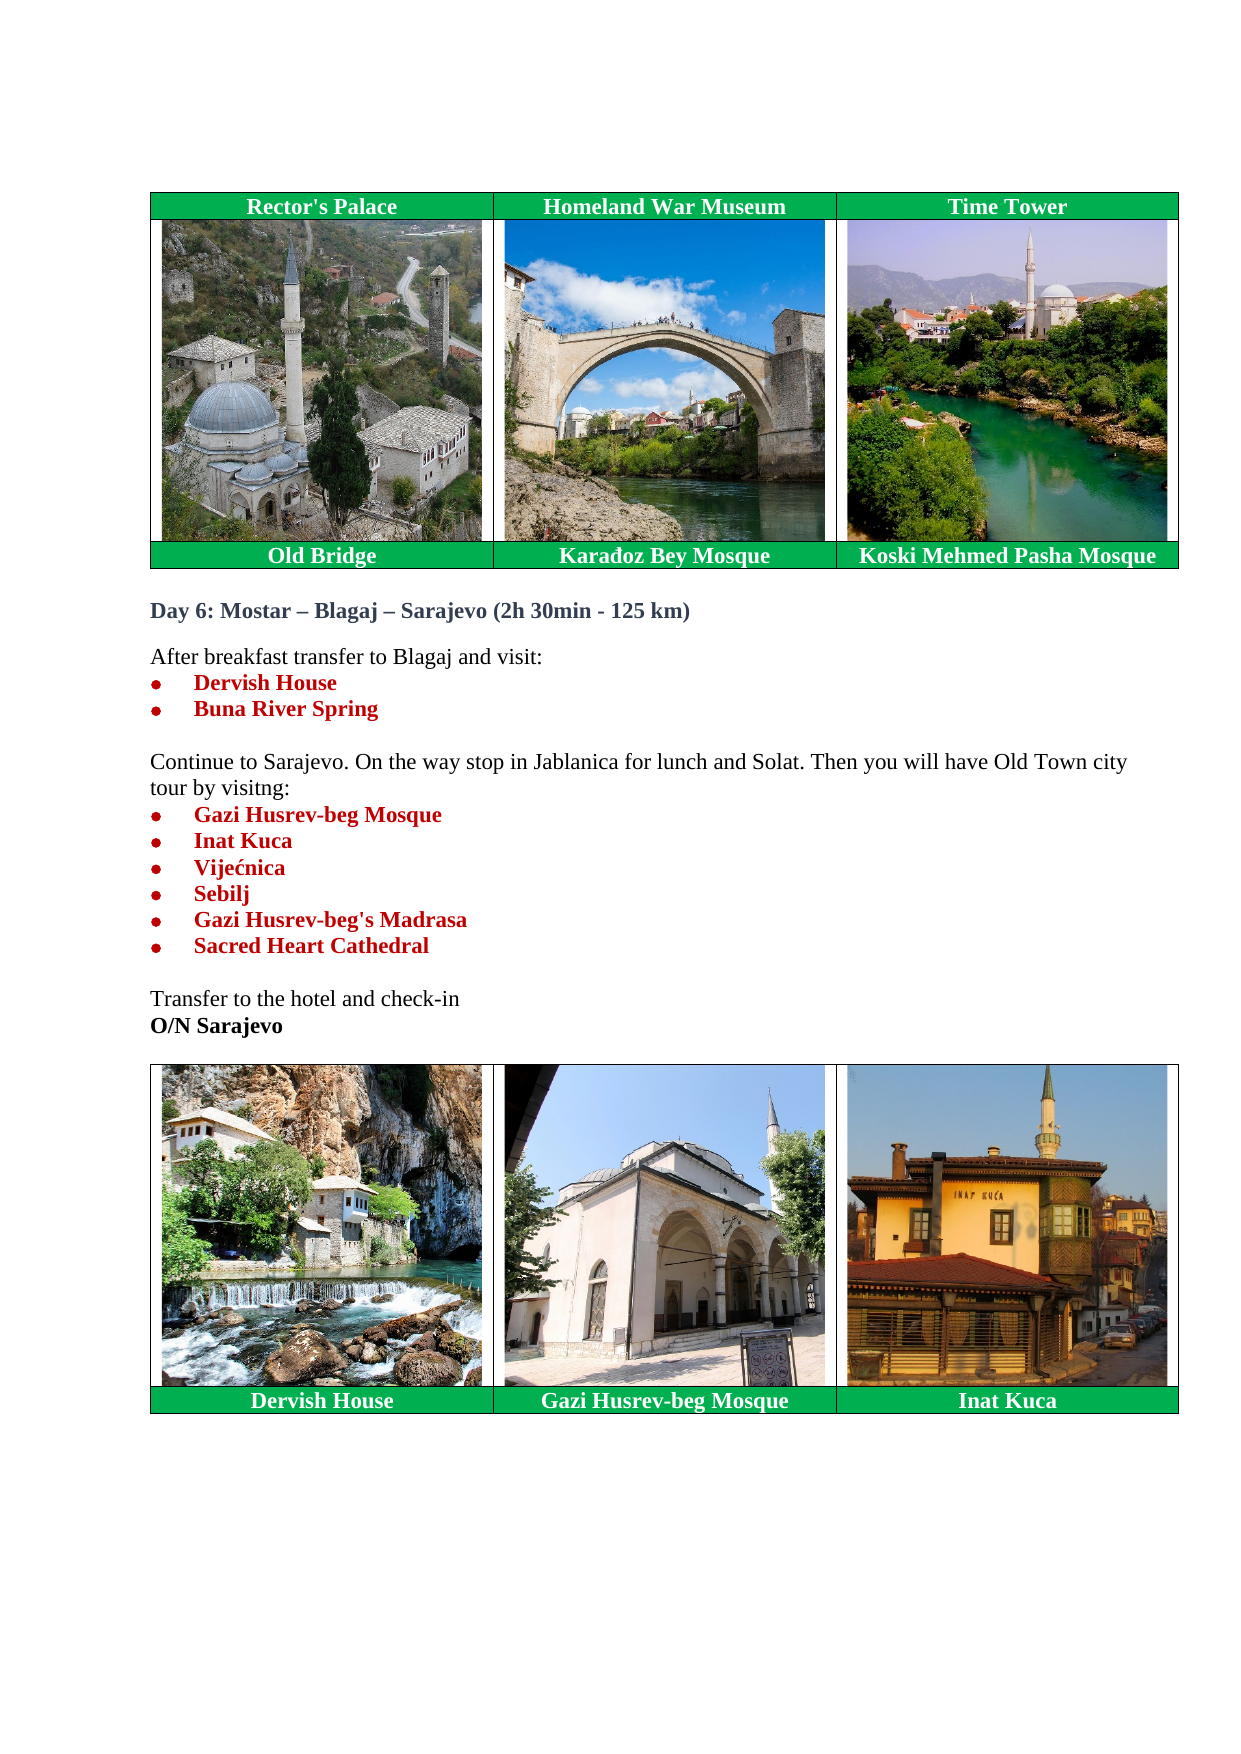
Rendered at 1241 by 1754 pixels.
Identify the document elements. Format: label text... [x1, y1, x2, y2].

list Gazi Husrev-beg's Madrasa [150, 906, 1156, 933]
list Sebilj [150, 880, 1156, 906]
text Day 6: Mostar – Blagaj – Sarajevo (2h 30min - 125 km) [150, 598, 1156, 624]
table_header [494, 1065, 504, 1386]
table_cell Dervish House [151, 1387, 493, 1413]
table_cell [494, 220, 504, 541]
list Dervish House [150, 669, 1156, 695]
picture [161, 220, 482, 541]
text After breakfast transfer to Blagaj and visit: [150, 643, 1156, 669]
text O/N Sarajevo [150, 1012, 1156, 1038]
picture [504, 220, 825, 541]
table_cell Homeland War Museum [494, 193, 836, 219]
list Sacred Heart Cathedral [150, 933, 1156, 959]
table_cell Karađoz Bey Mosque [494, 542, 836, 568]
picture [847, 220, 1168, 541]
table_header [151, 1065, 161, 1386]
list Gazi Husrev-beg Mosque [150, 801, 1156, 827]
table_cell Inat Kuca [837, 1387, 1178, 1413]
table_cell Koski Mehmed Pasha Mosque [837, 542, 1178, 568]
table_cell [1168, 220, 1178, 541]
table_cell [482, 220, 493, 541]
table_cell Gazi Husrev-beg Mosque [494, 1387, 836, 1413]
table_cell Old Bridge [151, 542, 493, 568]
picture [161, 1065, 482, 1386]
picture [504, 1065, 825, 1386]
table_header [837, 1065, 847, 1386]
list Vijećnica [150, 853, 1156, 880]
list Buna River Spring [150, 695, 1156, 722]
picture [847, 1065, 1168, 1386]
table_header [1168, 1065, 1178, 1386]
text Continue to Sarajevo. On the way stop in Jablanica for lunch and Solat. Then you will have Old Town city tour by visitng: [150, 748, 1156, 801]
table_cell [151, 220, 161, 541]
table_header [825, 1065, 836, 1386]
table_header [482, 1065, 493, 1386]
list Inat Kuca [150, 827, 1156, 853]
table_cell [837, 220, 847, 541]
table_cell Time Tower [837, 193, 1178, 219]
table_cell Rector's Palace [151, 193, 493, 219]
table_cell [825, 220, 836, 541]
text Transfer to the hotel and check-in [150, 985, 1156, 1012]
